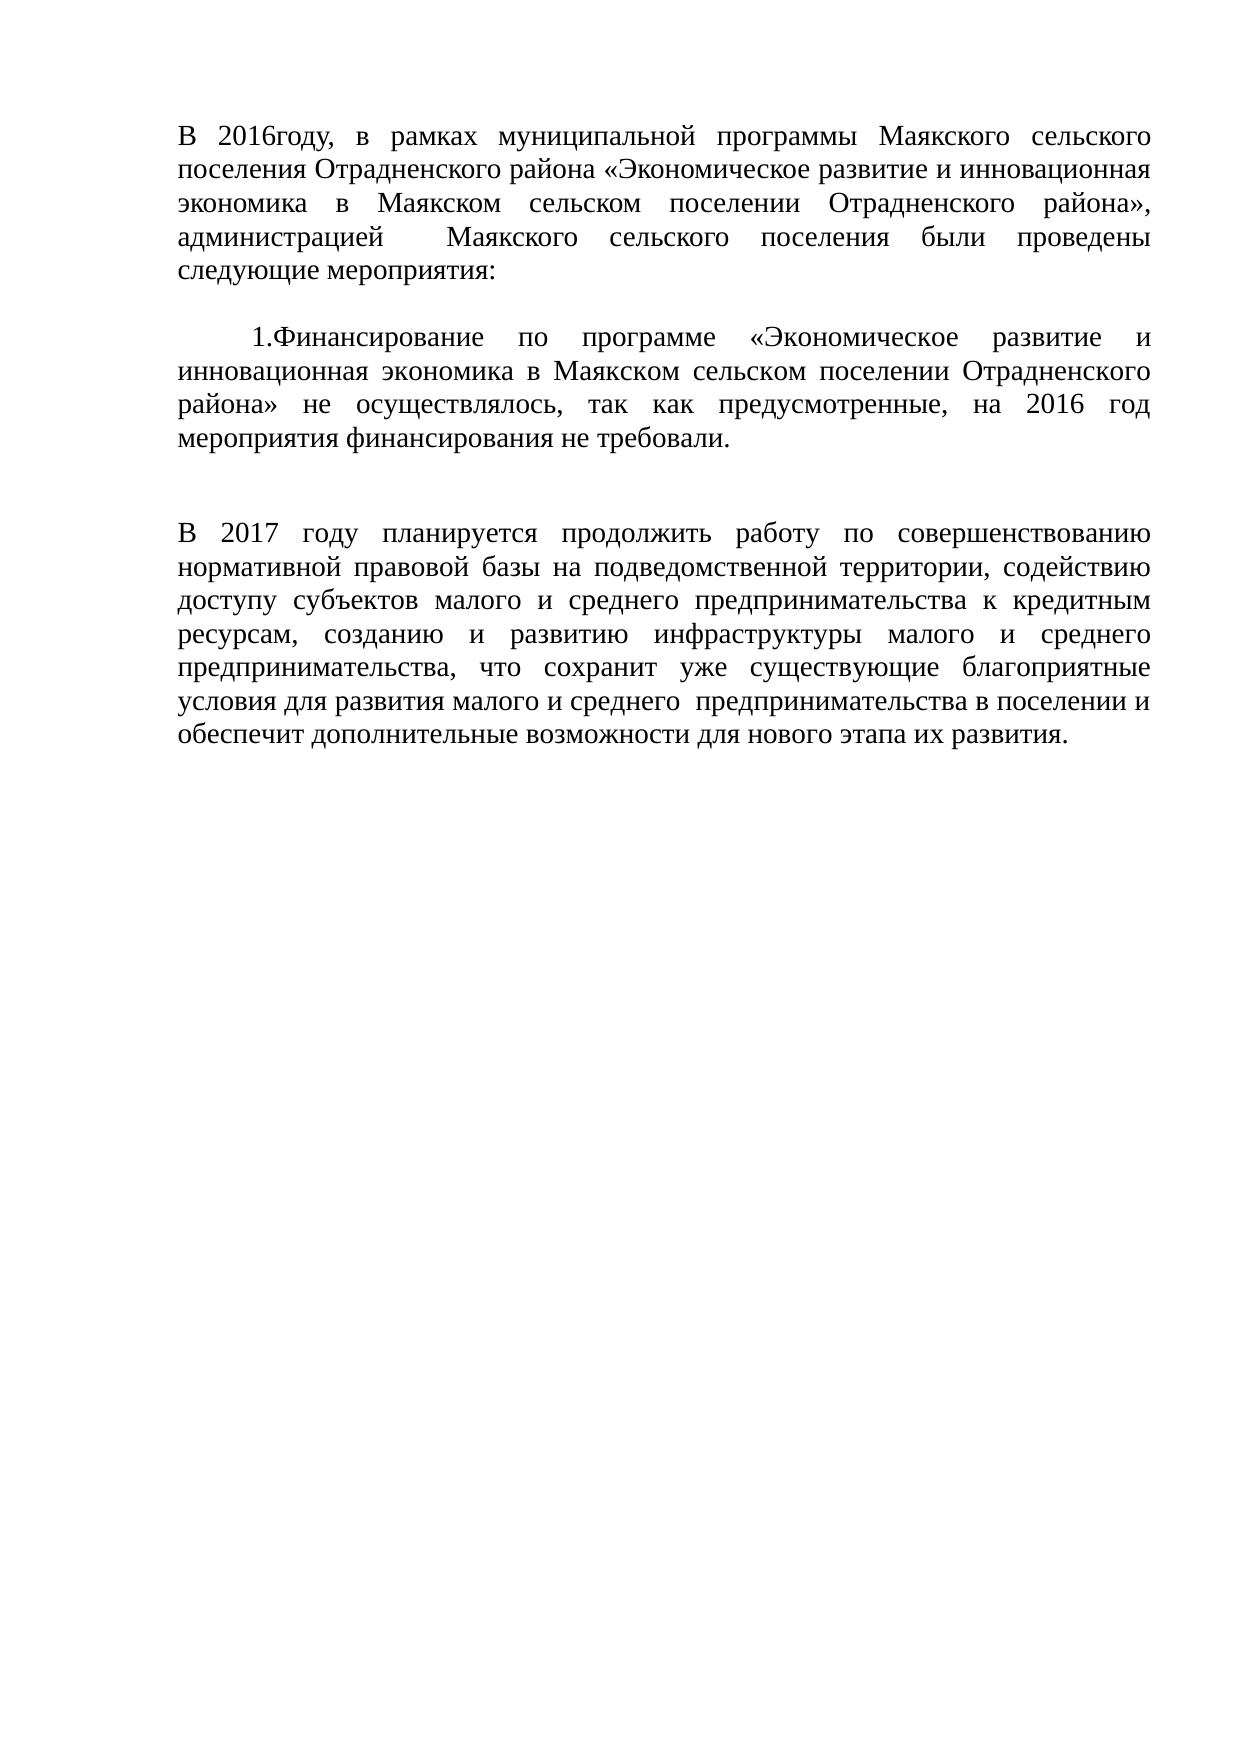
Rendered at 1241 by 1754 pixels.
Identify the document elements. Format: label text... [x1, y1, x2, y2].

text В 2016году, в рамках муниципальной программы Маякского сельского поселения Отрадненского района «Экономическое развитие и инновационная экономика в Маякском сельском поселении Отрадненского района», администрацией Маякского сельского поселения были проведены следующие мероприятия: [177, 118, 1152, 286]
text 1.Финансирование по программе «Экономическое развитие и инновационная экономика в Маякском сельском поселении Отрадненского района» не осуществлялось, так как предусмотренные, на 2016 год мероприятия финансирования не требовали. [177, 319, 1152, 453]
text В 2017 году планируется продолжить работу по совершенствованию нормативной правовой базы на подведомственной территории, содействию доступу субъектов малого и среднего предпринимательства к кредитным ресурсам, созданию и развитию инфраструктуры малого и среднего предпринимательства, что сохранит уже существующие благоприятные условия для развития малого и среднего предпринимательства в поселении и обеспечит дополнительные возможности для нового этапа их развития. [177, 515, 1152, 750]
